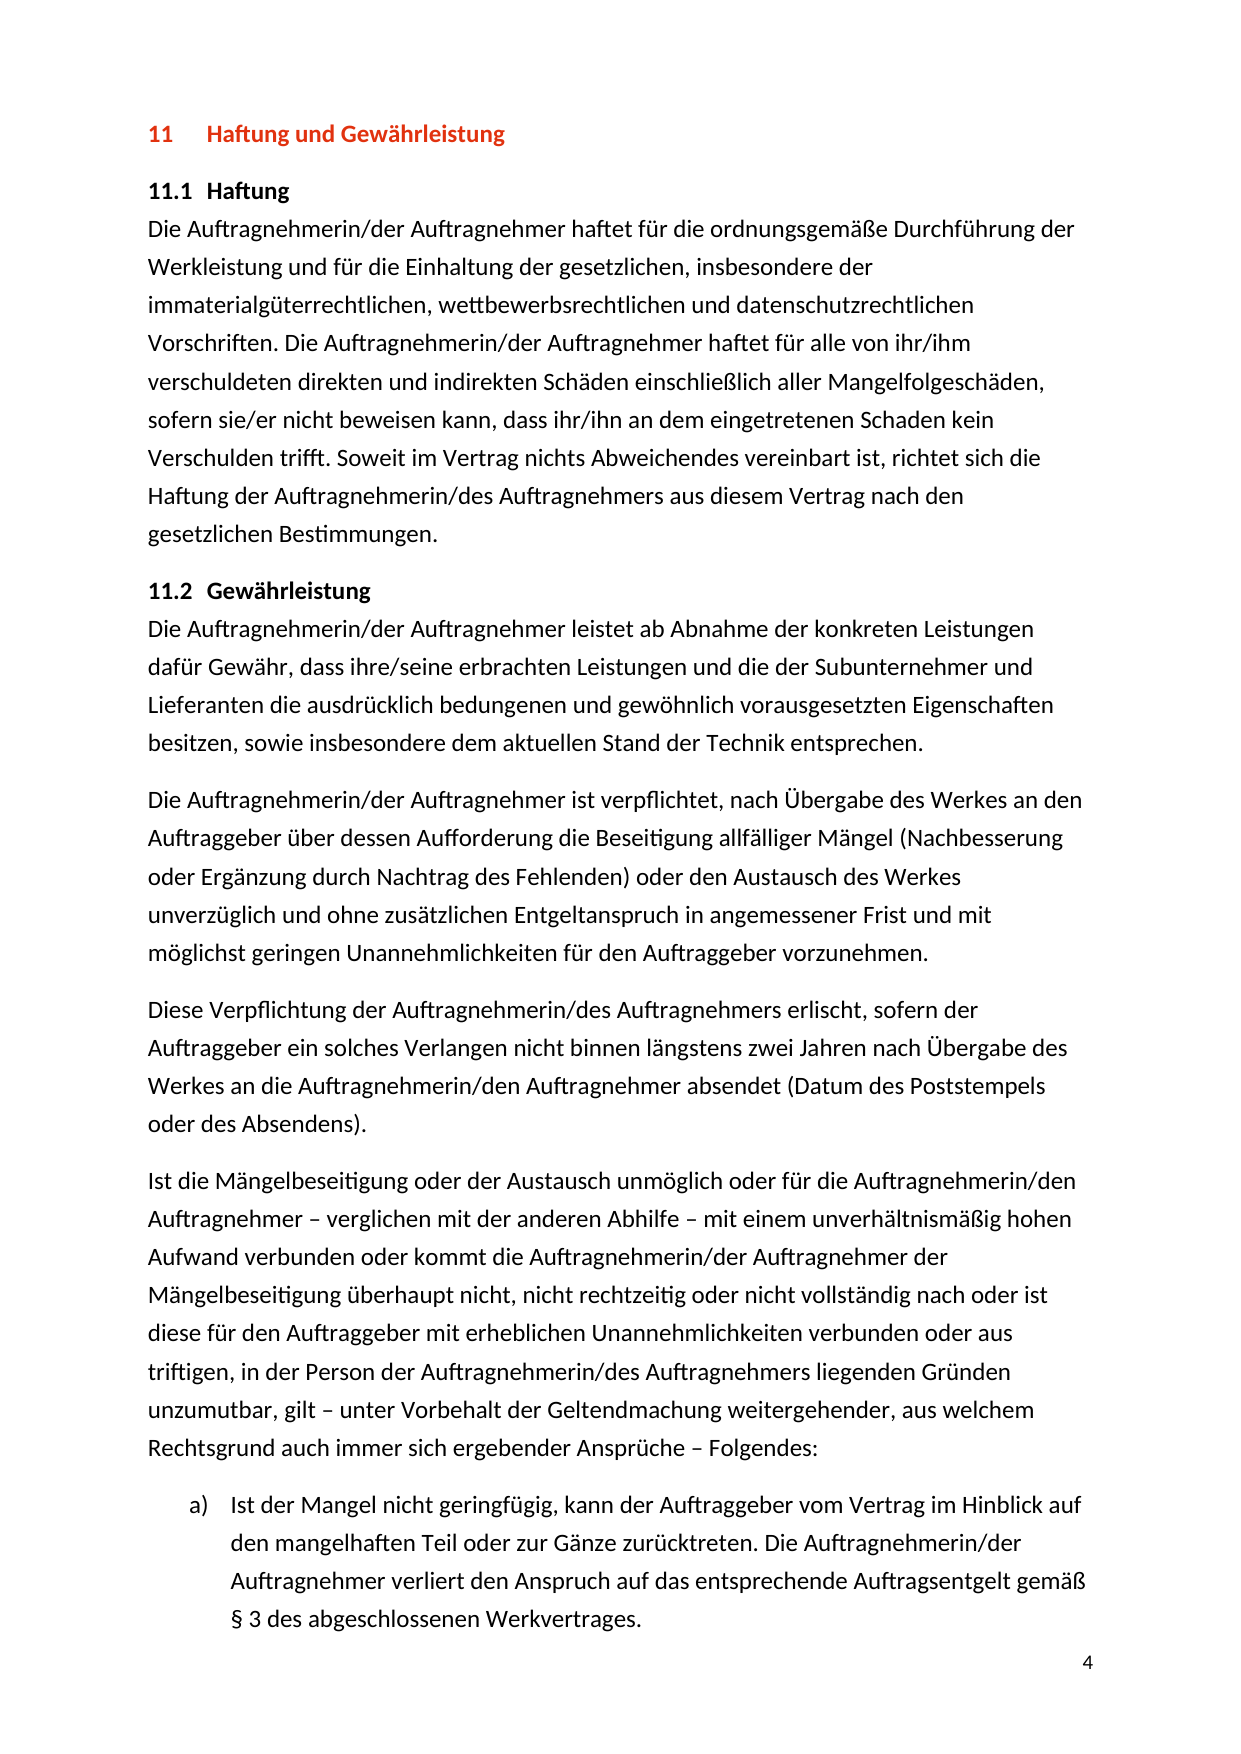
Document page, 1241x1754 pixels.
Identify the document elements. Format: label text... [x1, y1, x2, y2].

text Gewährleistung [148, 575, 1093, 606]
text Die Auftragnehmerin/der Auftragnehmer leistet ab Abnahme der konkreten Leistungen dafür Gewähr, dass ihre/seine erbrachten Leistungen und die der Subunternehmer und Lieferanten die ausdrücklich bedungenen und gewöhnlich vorausgesetzten Eigenschaften besitzen, sowie insbesondere dem aktuellen Stand der Technik entsprechen. [148, 613, 1093, 758]
text Diese Verpflichtung der Auftragnehmerin/des Auftragnehmers erlischt, sofern der Auftraggeber ein solches Verlangen nicht binnen längstens zwei Jahren nach Übergabe des Werkes an die Auftragnehmerin/den Auftragnehmer absendet (Datum des Poststempels oder des Absendens). [148, 994, 1093, 1139]
text Haftung und Gewährleistung [148, 118, 1093, 149]
list Ist der Mangel nicht geringfügig, kann der Auftraggeber vom Vertrag im Hinblick auf den mangelhaften Teil oder zur Gänze zurücktreten. Die Auftragnehmerin/der Auftragnehmer verliert den Anspruch auf das entsprechende Auftragsentgelt gemäß § 3 des abgeschlossenen Werkvertrages. [189, 1489, 1093, 1634]
text Die Auftragnehmerin/der Auftragnehmer haftet für die ordnungsgemäße Durchführung der Werkleistung und für die Einhaltung der gesetzlichen, insbesondere der immaterialgüterrechtlichen, wettbewerbsrechtlichen und datenschutzrechtlichen Vorschriften. Die Auftragnehmerin/der Auftragnehmer haftet für alle von ihr/ihm verschuldeten direkten und indirekten Schäden einschließlich aller Mangelfolgeschäden, sofern sie/er nicht beweisen kann, dass ihr/ihn an dem eingetretenen Schaden kein Verschulden trifft. Soweit im Vertrag nichts Abweichendes vereinbart ist, richtet sich die Haftung der Auftragnehmerin/des Auftragnehmers aus diesem Vertrag nach den gesetzlichen Bestimmungen. [148, 213, 1093, 549]
text Die Auftragnehmerin/der Auftragnehmer ist verpflichtet, nach Übergabe des Werkes an den Auftraggeber über dessen Aufforderung die Beseitigung allfälliger Mängel (Nachbesserung oder Ergänzung durch Nachtrag des Fehlenden) oder den Austausch des Werkes unverzüglich und ohne zusätzlichen Entgeltanspruch in angemessener Frist und mit möglichst geringen Unannehmlichkeiten für den Auftraggeber vorzunehmen. [148, 784, 1093, 967]
text Ist die Mängelbeseitigung oder der Austausch unmöglich oder für die Auftragnehmerin/den Auftragnehmer – verglichen mit der anderen Abhilfe – mit einem unverhältnismäßig hohen Aufwand verbunden oder kommt die Auftragnehmerin/der Auftragnehmer der Mängelbeseitigung überhaupt nicht, nicht rechtzeitig oder nicht vollständig nach oder ist diese für den Auftraggeber mit erheblichen Unannehmlichkeiten verbunden oder aus triftigen, in der Person der Auftragnehmerin/des Auftragnehmers liegenden Gründen unzumutbar, gilt – unter Vorbehalt der Geltendmachung weitergehender, aus welchem Rechtsgrund auch immer sich ergebender Ansprüche – Folgendes: [148, 1165, 1093, 1462]
text Haftung [148, 175, 1093, 206]
